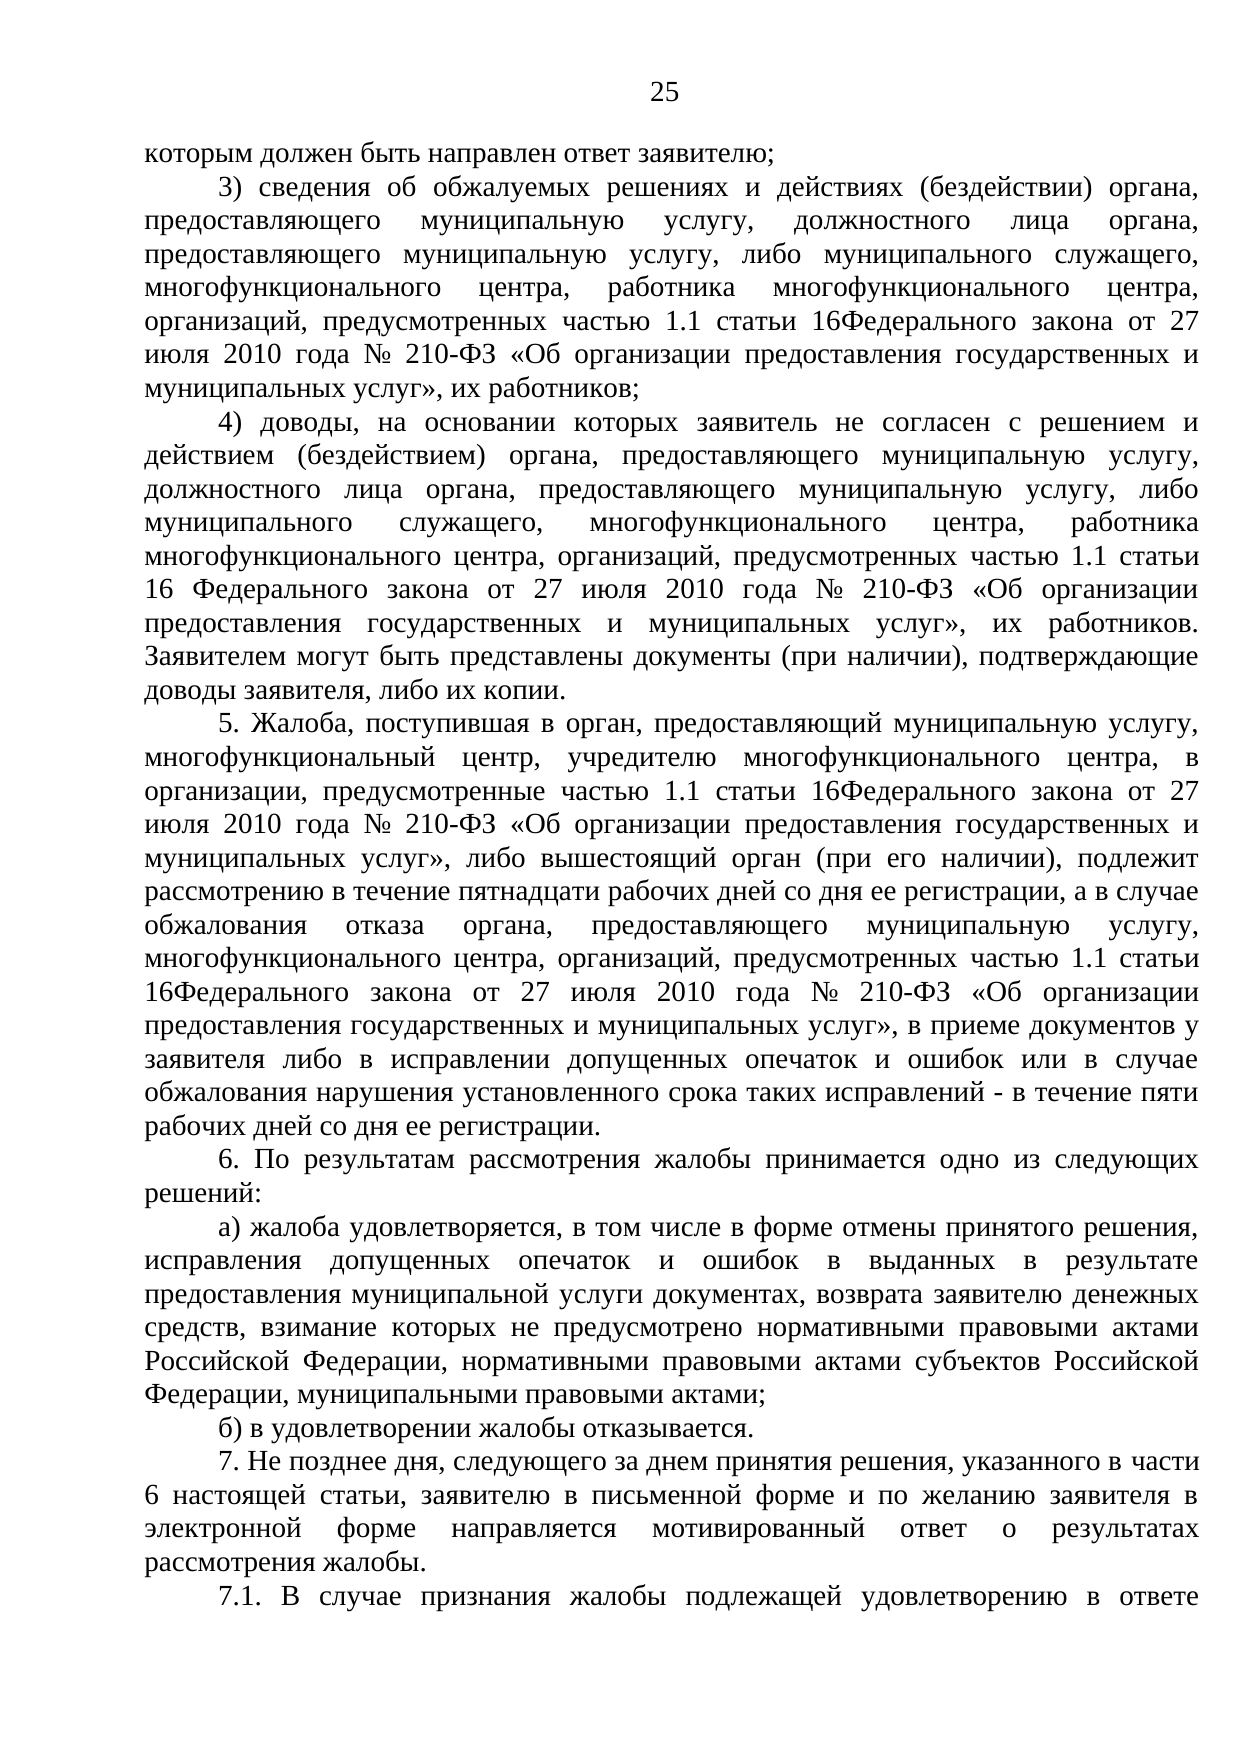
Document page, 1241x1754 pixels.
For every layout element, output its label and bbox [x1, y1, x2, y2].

table_cell [133, 135, 1211, 1611]
